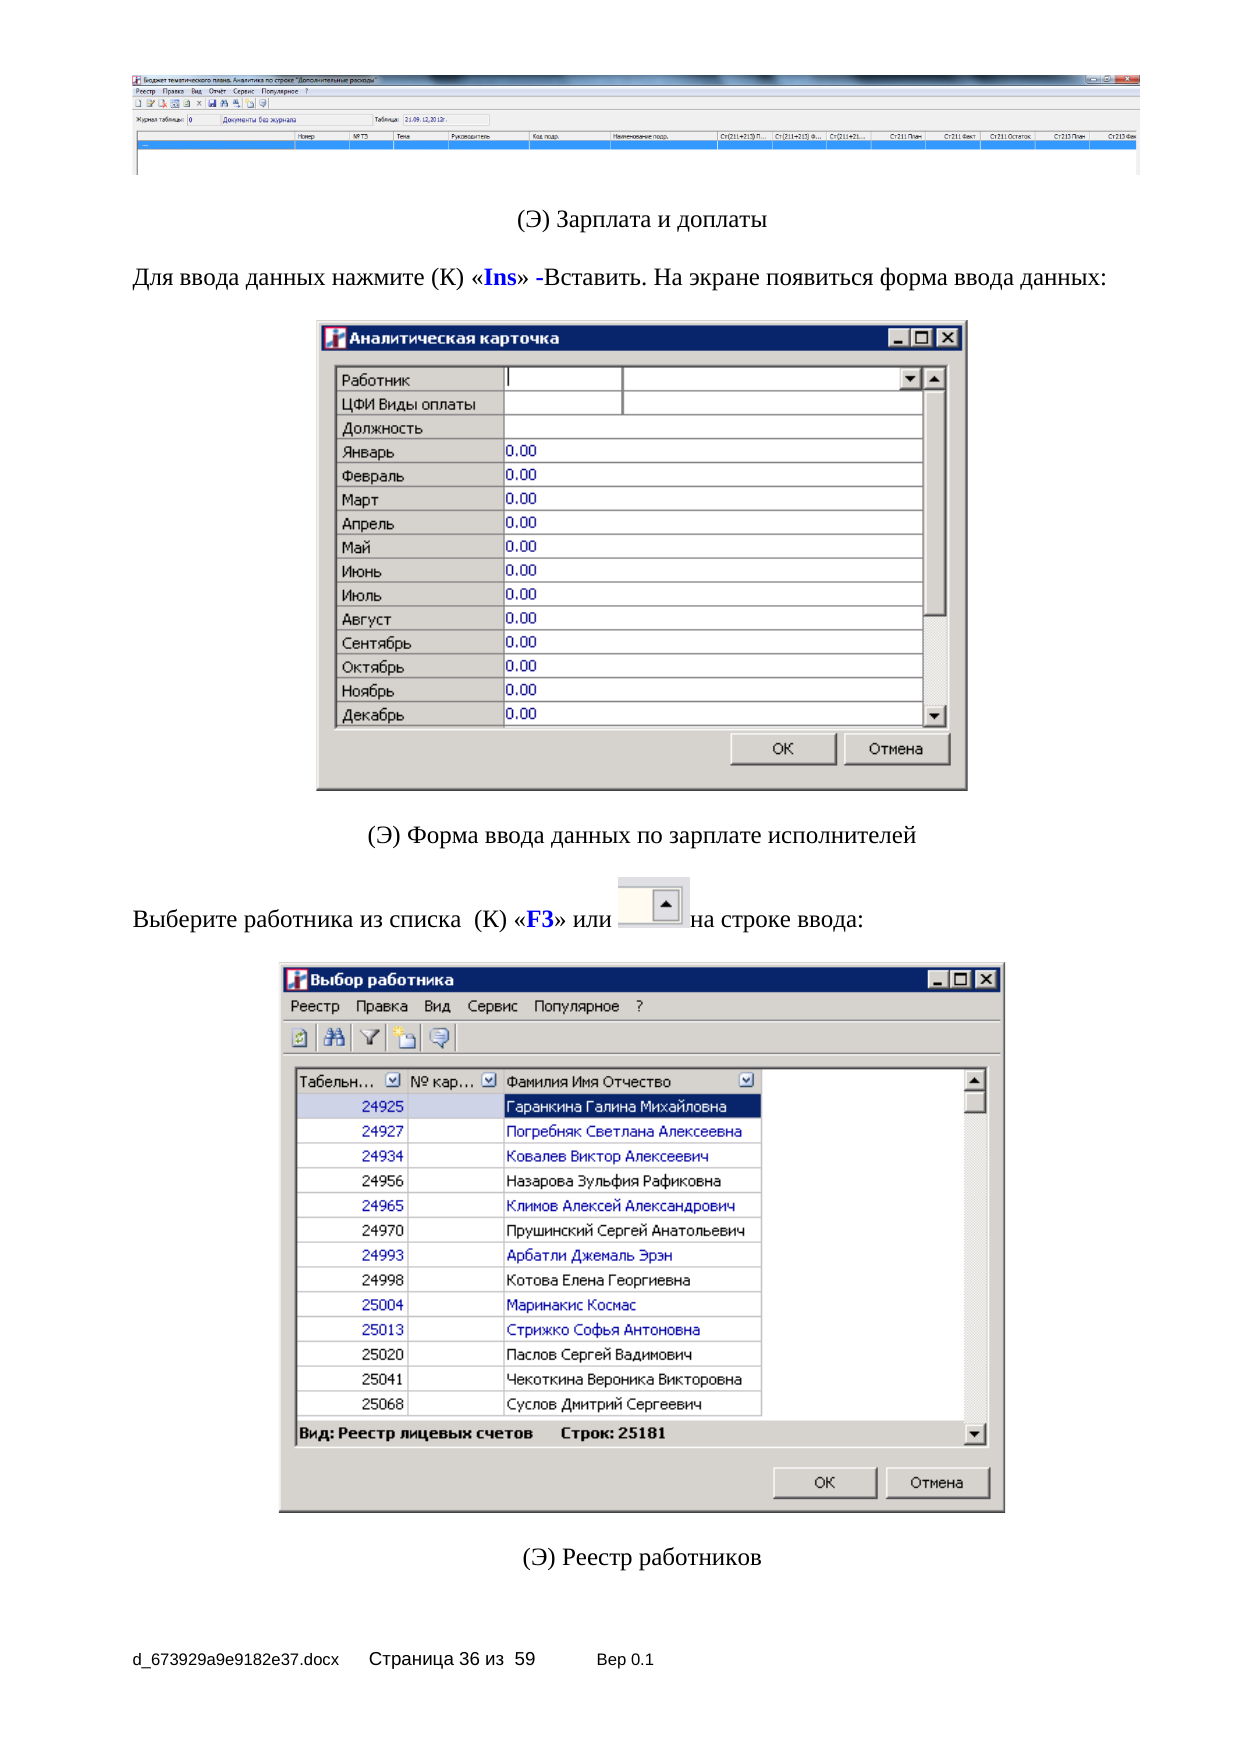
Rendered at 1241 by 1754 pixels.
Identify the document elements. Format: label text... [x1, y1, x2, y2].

text Для ввода данных нажмите (К) «Ins» -Вставить. На экране появиться форма ввода данных: [132, 262, 1152, 291]
text (Э) Реестр работников [132, 1542, 1152, 1571]
picture [316, 320, 968, 791]
text Выберите работника из списка (К) «F3» или на строке ввода: [132, 878, 1152, 933]
picture [132, 75, 1140, 175]
picture [278, 962, 1006, 1513]
text (Э) Зарплата и доплаты [132, 204, 1152, 233]
text (Э) Форма ввода данных по зарплате исполнителей [132, 820, 1152, 848]
picture [618, 877, 690, 928]
